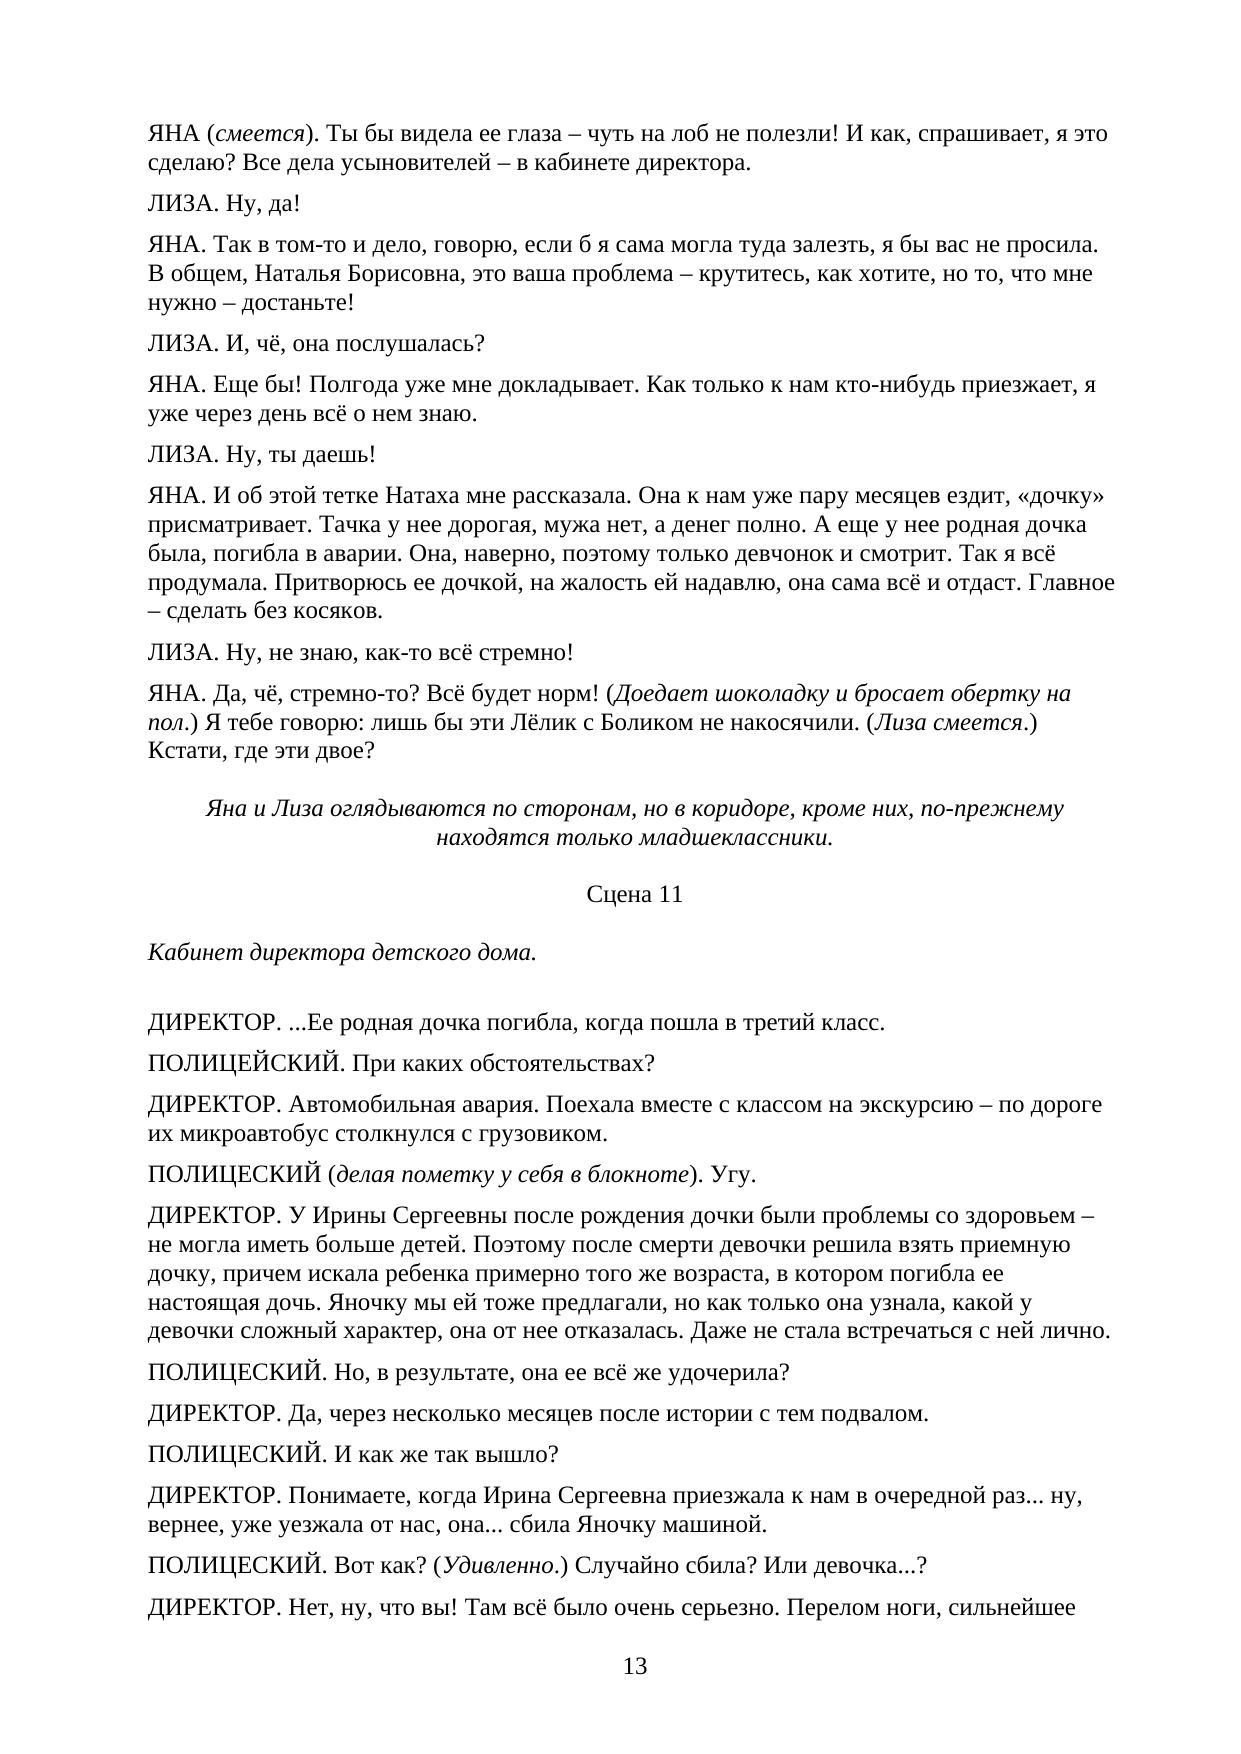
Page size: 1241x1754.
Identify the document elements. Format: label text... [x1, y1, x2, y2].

text Сцена 11 [148, 879, 1122, 908]
text ДИРЕКТОР. Понимаете, когда Ирина Сергеевна приезжала к нам в очередной раз... ну, вернее, уже уезжала от нас, она... сбила Яночку машиной. [148, 1481, 1122, 1538]
text ПОЛИЦЕСКИЙ. И как же так вышло? [148, 1439, 1122, 1468]
text ПОЛИЦЕСКИЙ (делая пометку у себя в блокноте). Угу. [148, 1159, 1122, 1188]
text ЯНА. Так в том-то и дело, говорю, если б я сама могла туда залезть, я бы вас не просила. В общем, Наталья Борисовна, это ваша проблема – крутитесь, как хотите, но то, что мне нужно – достаньте! [148, 229, 1122, 316]
text ЛИЗА. Ну, не знаю, как-то всё стремно! [148, 637, 1122, 666]
text ЛИЗА. И, чё, она послушалась? [148, 328, 1122, 357]
text ЯНА (смеется). Ты бы видела ее глаза – чуть на лоб не полезли! И как, спрашивает, я это сделаю? Все дела усыновителей – в кабинете директора. [148, 118, 1122, 176]
text Кабинет директора детского дома. [148, 937, 1122, 966]
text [148, 1592, 1122, 1621]
text ЛИЗА. Ну, ты даешь! [148, 439, 1122, 468]
text ЯНА. Да, чё, стремно-то? Всё будет норм! (Доедает шоколадку и бросает обертку на пол.) Я тебе говорю: лишь бы эти Лёлик с Боликом не накосячили. (Лиза смеется.) Кстати, где эти двое? [148, 678, 1122, 764]
text ДИРЕКТОР. Автомобильная авария. Поехала вместе с классом на экскурсию – по дороге их микроавтобус столкнулся с грузовиком. [148, 1089, 1122, 1147]
text ПОЛИЦЕСКИЙ. Но, в результате, она ее всё же удочерила? [148, 1357, 1122, 1386]
text ЯНА. Еще бы! Полгода уже мне докладывает. Как только к нам кто-нибудь приезжает, я уже через день всё о нем знаю. [148, 369, 1122, 427]
text ПОЛИЦЕЙСКИЙ. При каких обстоятельствах? [148, 1048, 1122, 1077]
text ЛИЗА. Ну, да! [148, 188, 1122, 217]
text ПОЛИЦЕСКИЙ. Вот как? (Удивленно.) Случайно сбила? Или девочка...? [148, 1551, 1122, 1579]
text ДИРЕКТОР. ...Ее родная дочка погибла, когда пошла в третий класс. [148, 1007, 1122, 1036]
text Яна и Лиза оглядываются по сторонам, но в коридоре, кроме них, по-прежнему находятся только младшеклассники. [148, 793, 1122, 851]
text ЯНА. И об этой тетке Натаха мне рассказала. Она к нам уже пару месяцев ездит, «дочку» присматривает. Тачка у нее дорогая, мужа нет, а денег полно. А еще у нее родная дочка была, погибла в аварии. Она, наверно, поэтому только девчонок и смотрит. Так я всё продумала. Притворюсь ее дочкой, на жалость ей надавлю, она сама всё и отдаст. Главное – сделать без косяков. [148, 481, 1122, 624]
text ДИРЕКТОР. Да, через несколько месяцев после истории с тем подвалом. [148, 1398, 1122, 1427]
text ДИРЕКТОР. У Ирины Сергеевны после рождения дочки были проблемы со здоровьем – не могла иметь больше детей. Поэтому после смерти девочки решила взять приемную дочку, причем искала ребенка примерно того же возраста, в котором погибла ее настоящая дочь. Яночку мы ей тоже предлагали, но как только она узнала, какой у девочки сложный характер, она от нее отказалась. Даже не стала встречаться с ней лично. [148, 1201, 1122, 1344]
